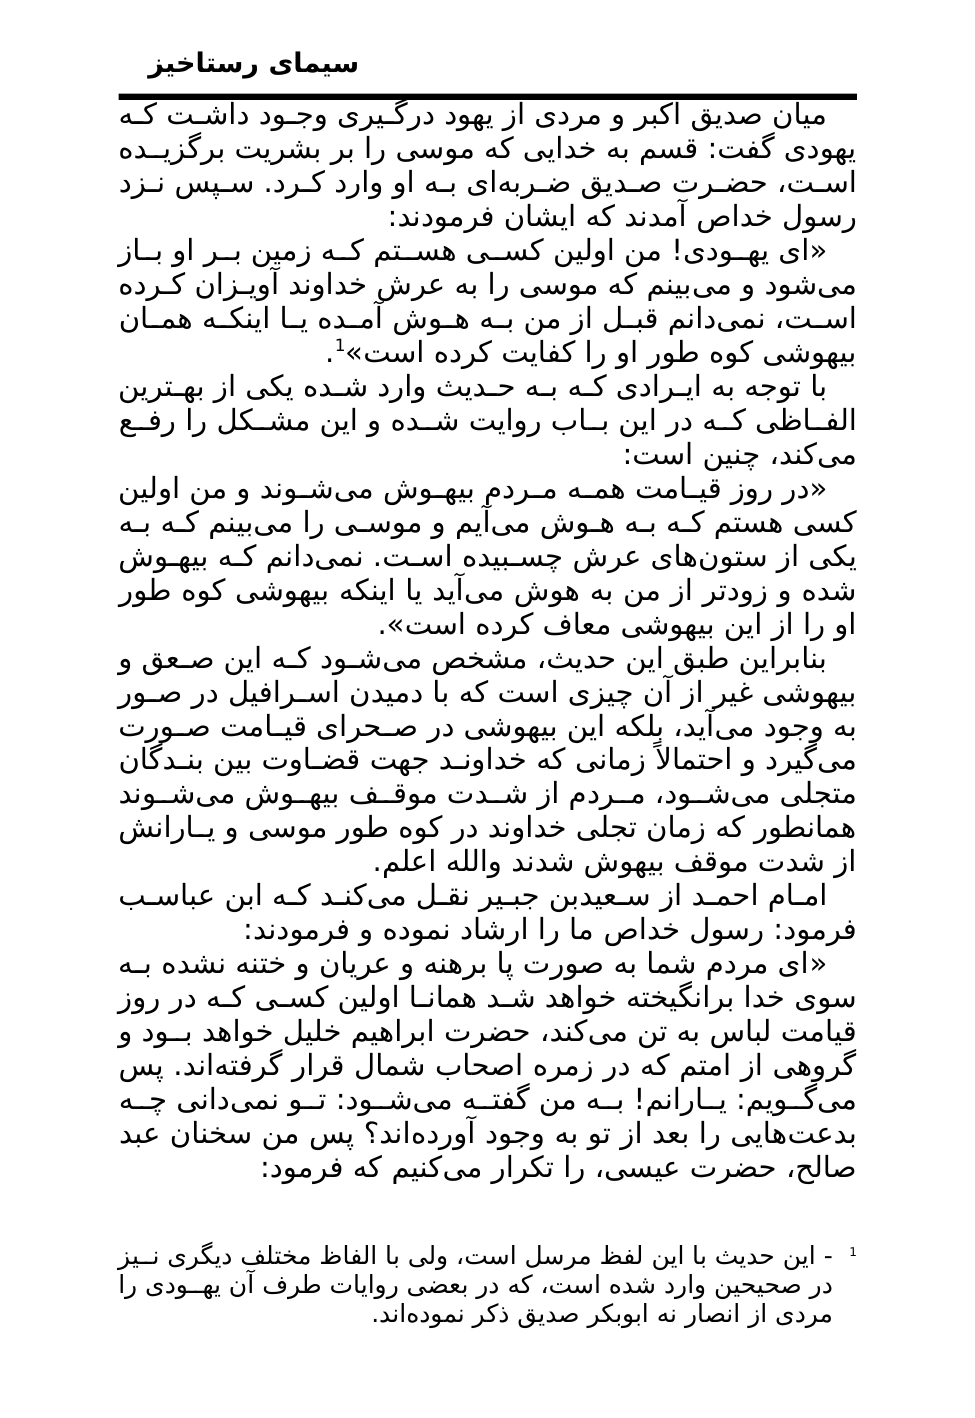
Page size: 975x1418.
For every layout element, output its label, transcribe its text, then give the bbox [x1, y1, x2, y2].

text «ای یهودی! من اولین کسی هستم که زمین بر او باز می‌شود و می‌بینم که موسی را به عرش خداوند آویزان کرده است، نمی‌دانم قبل از من به هوش آمده یا اینکه همان بیهوشی کوه طور او را کفایت کرده است». [118, 233, 857, 369]
text میان صدیق اکبر و مردی از یهود درگیری وجود داشت که یهودی گفت: قسم به خدایی که موسی را بر بشریت برگزیده است، حضرت صدیق ضربه‌ای به او وارد کرد. سپس نزد رسول خداص آمدند که ایشان فرمودند: [118, 98, 857, 233]
text با توجه به ایرادی که به حدیث وارد شده یکی از بهترین الفاظی که در این باب روایت شده و این مشکل را رفع می‌کند، چنین است: [118, 369, 857, 471]
text امام احمد از سعیدبن جبیر نقل می‌کند که ابن عباسب فرمود: رسول خداص ما را ارشاد نموده و فرمودند: [118, 879, 857, 947]
text بنابراین طبق این حدیث، مشخص می‌شود که این صعق و بیهوشی غیر از آن چیزی است که با دمیدن اسرافیل در صور به وجود می‌آید، بلکه این بیهوشی در صحرای قیامت صورت می‌گیرد و احتمالاً زمانی که خداوند جهت قضاوت بین بندگان متجلی می‌شود، مردم از شدت موقف بیهوش می‌شوند همانطور که زمان تجلی خداوند در کوه طور موسی و یارانش از شدت موقف بیهوش شدند والله اعلم. [118, 641, 857, 879]
text «ای مردم شما به صورت پا برهنه و عریان و ختنه نشده به سوی خدا برانگیخته خواهد شد همانا اولین کسی که در روز قیامت لباس به تن می‌کند، حضرت ابراهیم خلیل خواهد بود و گروهی از امتم که در زمره اصحاب شمال قرار گرفته‌اند. پس می‌گویم: یارانم! به من گفته می‌شود: تو نمی‌دانی چه بدعت‌هایی را بعد از تو به وجود آورده‌اند؟ پس من سخنان عبد صالح، حضرت عیسی، را تکرار می‌کنیم که فرمود: [118, 947, 857, 1184]
text «در روز قیامت همه مردم بیهوش می‌شوند و من اولین کسی هستم که به هوش می‌آیم و موسی را می‌بینم که به یکی از ستون‌های عرش چسبیده است. نمی‌دانم که بیهوش شده و زودتر از من به هوش می‌آید یا اینکه بیهوشی کوه طور او را از این بیهوشی معاف کرده است». [118, 471, 857, 641]
